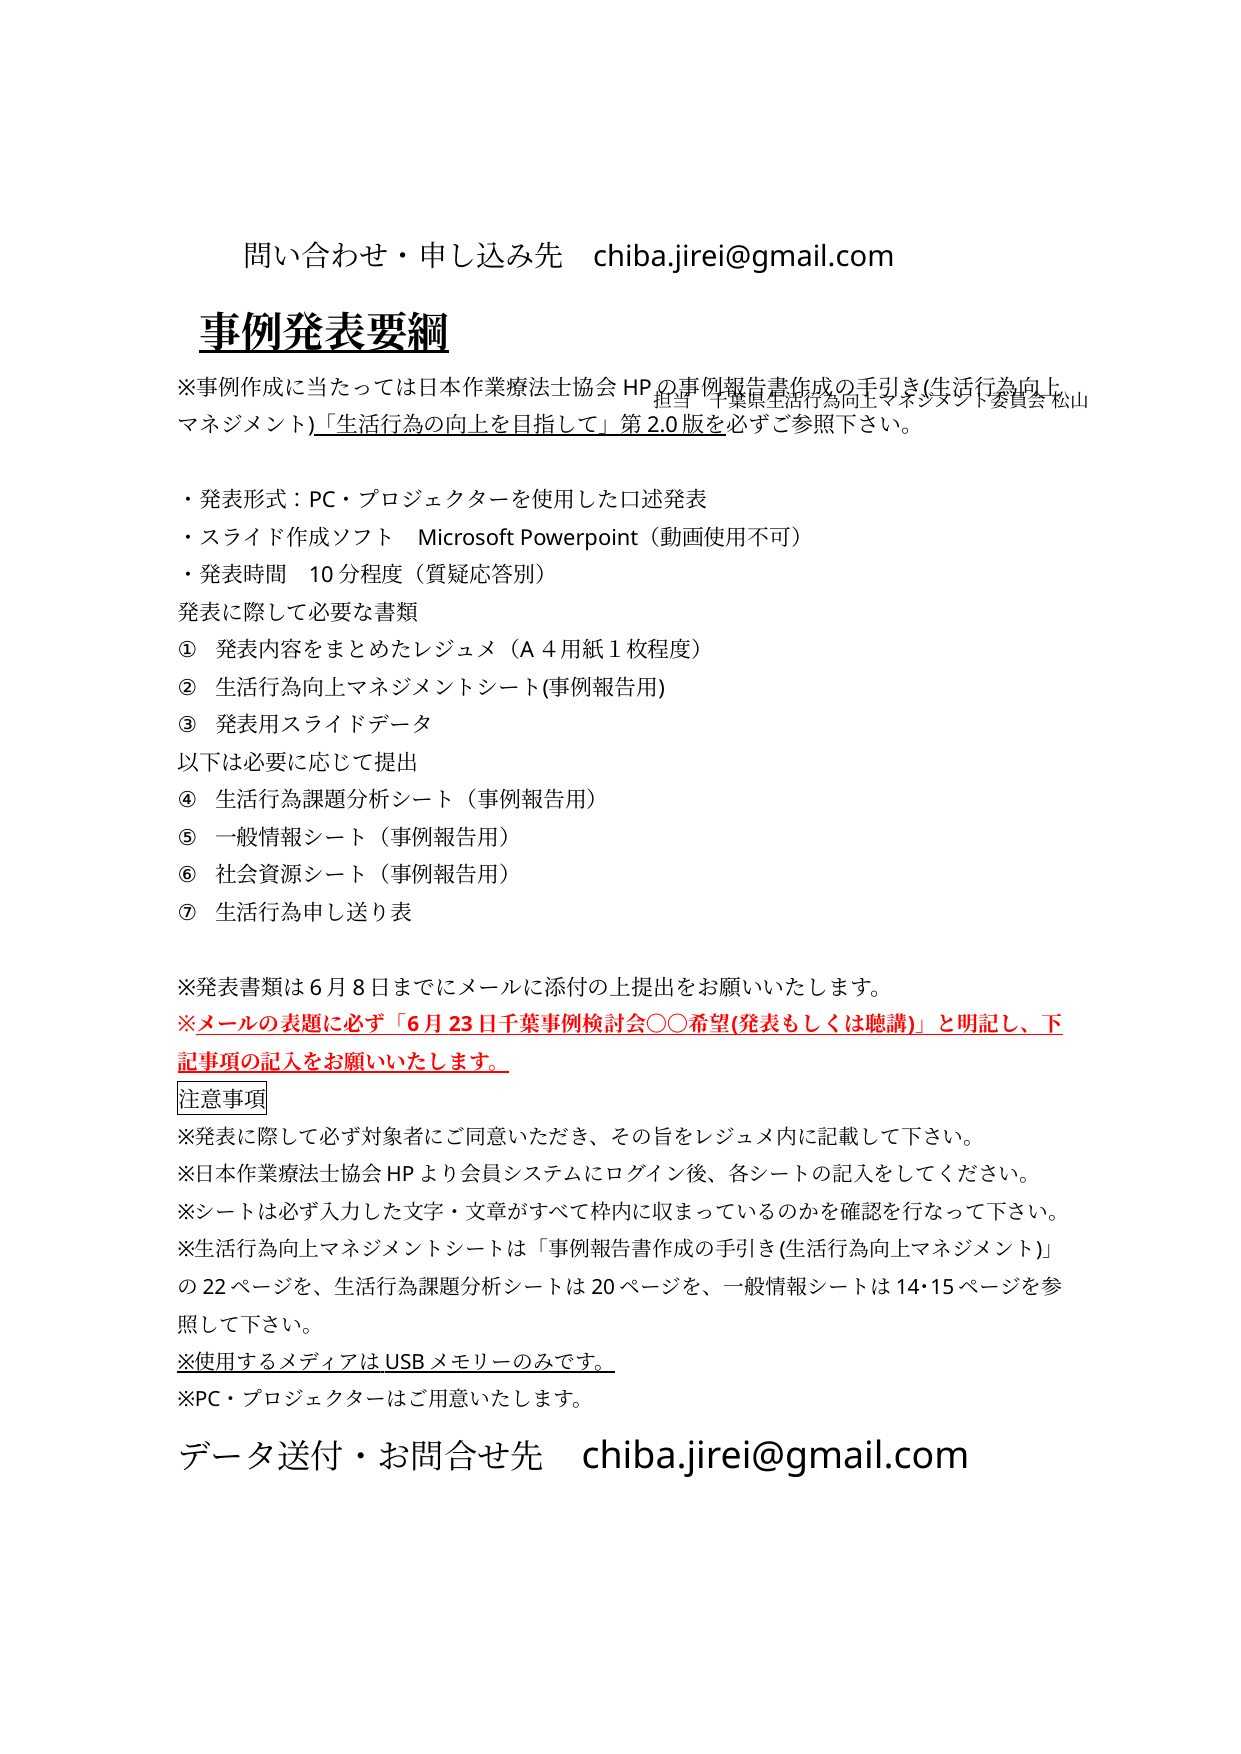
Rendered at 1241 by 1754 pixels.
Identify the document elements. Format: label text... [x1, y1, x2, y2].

text 以下は必要に応じて提出 [177, 742, 1063, 779]
text ※事例作成に当たっては日本作業療法士協会HPの事例報告書作成の手引き(生活行為向上マネジメント)「生活行為の向上を目指して」第2.0版を必ずご参照下さい。 [177, 367, 1063, 442]
list 発表用スライドデータ [177, 704, 1063, 742]
list 生活行為申し送り表 [177, 892, 1063, 929]
text 発表に際して必要な書類 [177, 592, 1063, 629]
text 問い合わせ・申し込み先 chiba.jirei@gmail.com [243, 217, 1063, 292]
text ※日本作業療法士協会HPより会員システムにログイン後、各シートの記入をしてください。 [177, 1154, 1063, 1192]
text 事例発表要綱 [177, 292, 1063, 367]
text ・発表形式：PC・プロジェクターを使用した口述発表 [177, 479, 1063, 517]
text ※PC・プロジェクターはご用意いたします。 [177, 1379, 1063, 1417]
text データ送付・お問合せ先 chiba.jirei@gmail.com [177, 1417, 1063, 1492]
text ※使用するメディアはUSBメモリーのみです。 [177, 1342, 1063, 1379]
list 生活行為課題分析シート（事例報告用） [177, 779, 1063, 817]
text ※メールの表題に必ず「6月23日千葉事例検討会〇〇希望(発表もしくは聴講)」と明記し、下記事項の記入をお願いいたします。 [177, 1004, 1063, 1079]
list 発表内容をまとめたレジュメ（A４用紙１枚程度） [177, 629, 1063, 667]
list 生活行為向上マネジメントシート(事例報告用) [177, 667, 1063, 704]
text ※発表書類は6月8日までにメールに添付の上提出をお願いいたします。 [177, 967, 1063, 1004]
list 一般情報シート（事例報告用） [177, 817, 1063, 854]
text ・発表時間 10分程度（質疑応答別） [177, 554, 1063, 592]
text ※シートは必ず入力した文字・文章がすべて枠内に収まっているのかを確認を行なって下さい。 [177, 1192, 1063, 1229]
text ※発表に際して必ず対象者にご同意いただき、その旨をレジュメ内に記載して下さい。 [177, 1117, 1063, 1154]
list 社会資源シート（事例報告用） [177, 854, 1063, 892]
text ※生活行為向上マネジメントシートは「事例報告書作成の手引き(生活行為向上マネジメント)」の22ページを、生活行為課題分析シートは20ページを、一般情報シートは14･15ページを参照して下さい。 [177, 1229, 1063, 1342]
text 注意事項 [177, 1079, 1063, 1117]
text ・スライド作成ソフト Microsoft Powerpoint（動画使用不可） [177, 517, 1063, 554]
